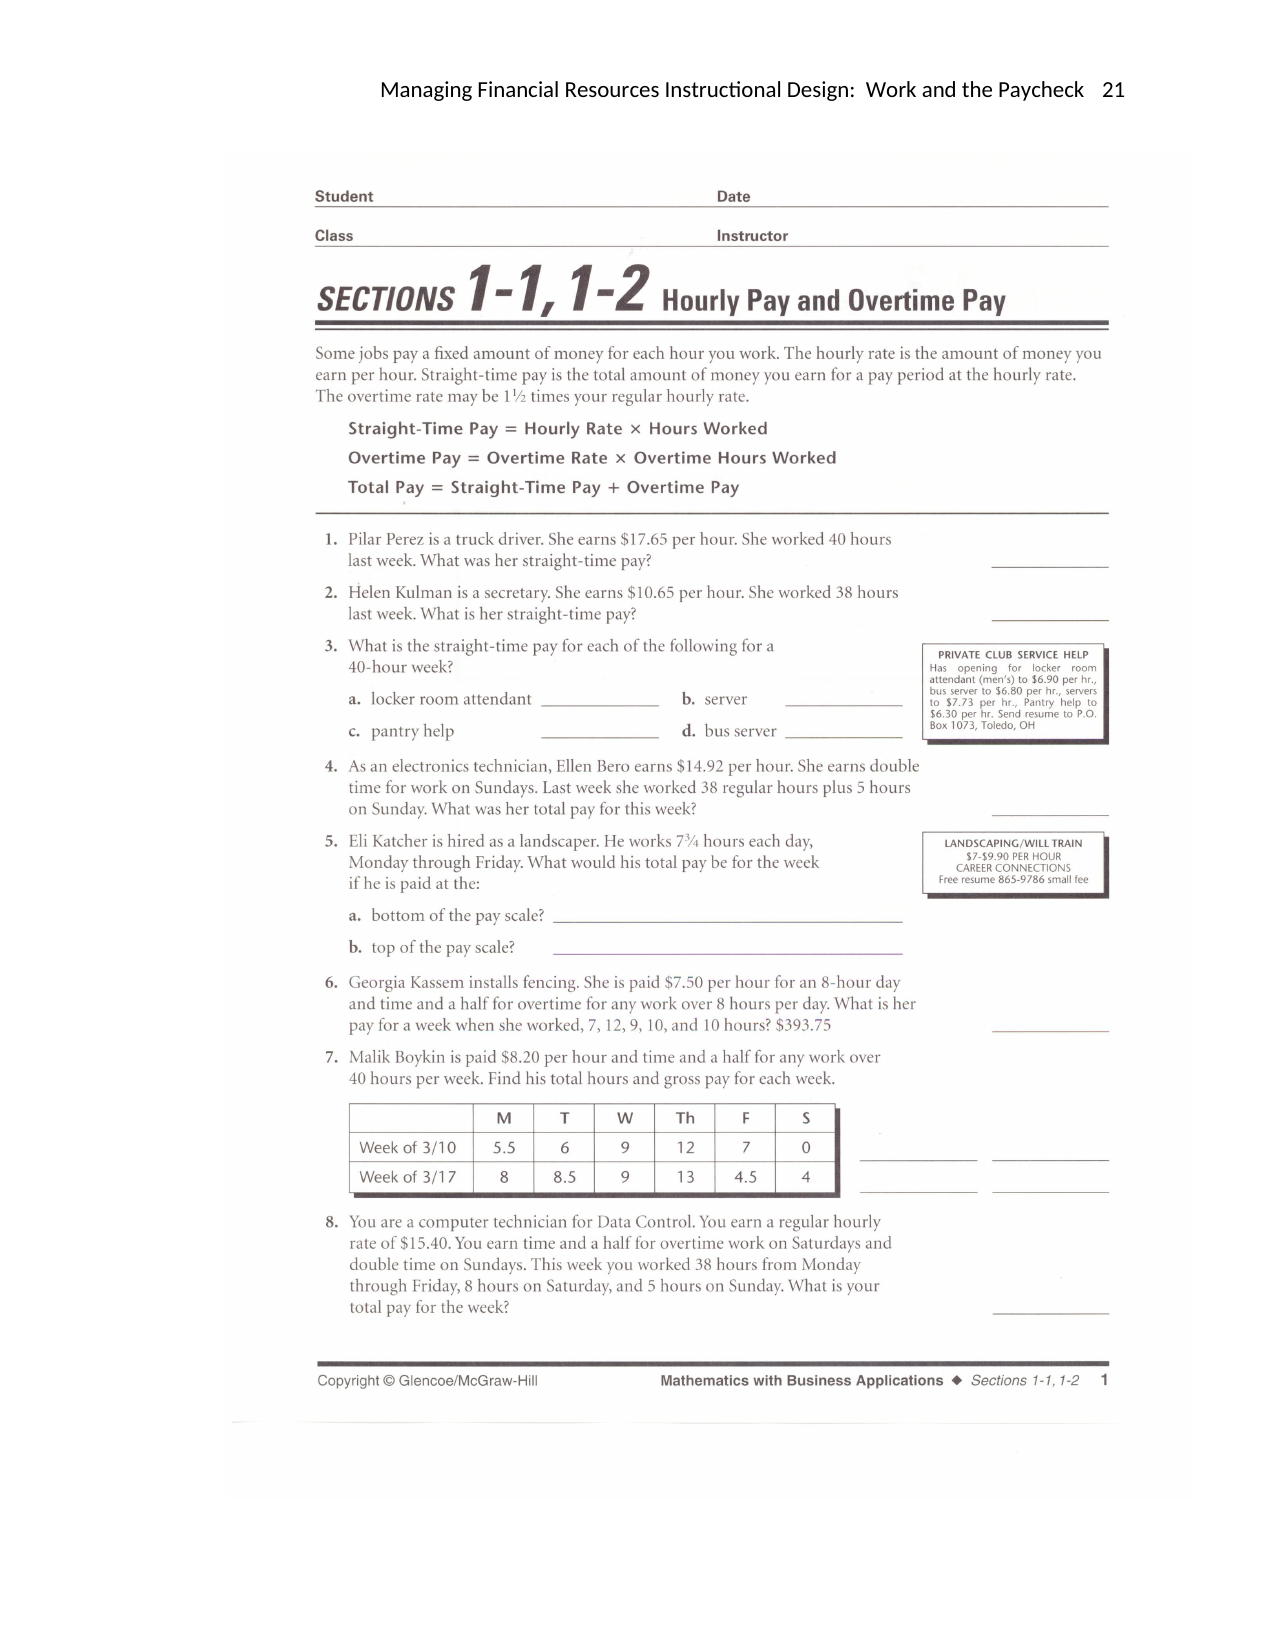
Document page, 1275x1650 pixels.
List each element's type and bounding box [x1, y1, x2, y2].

picture [225, 150, 1192, 1500]
